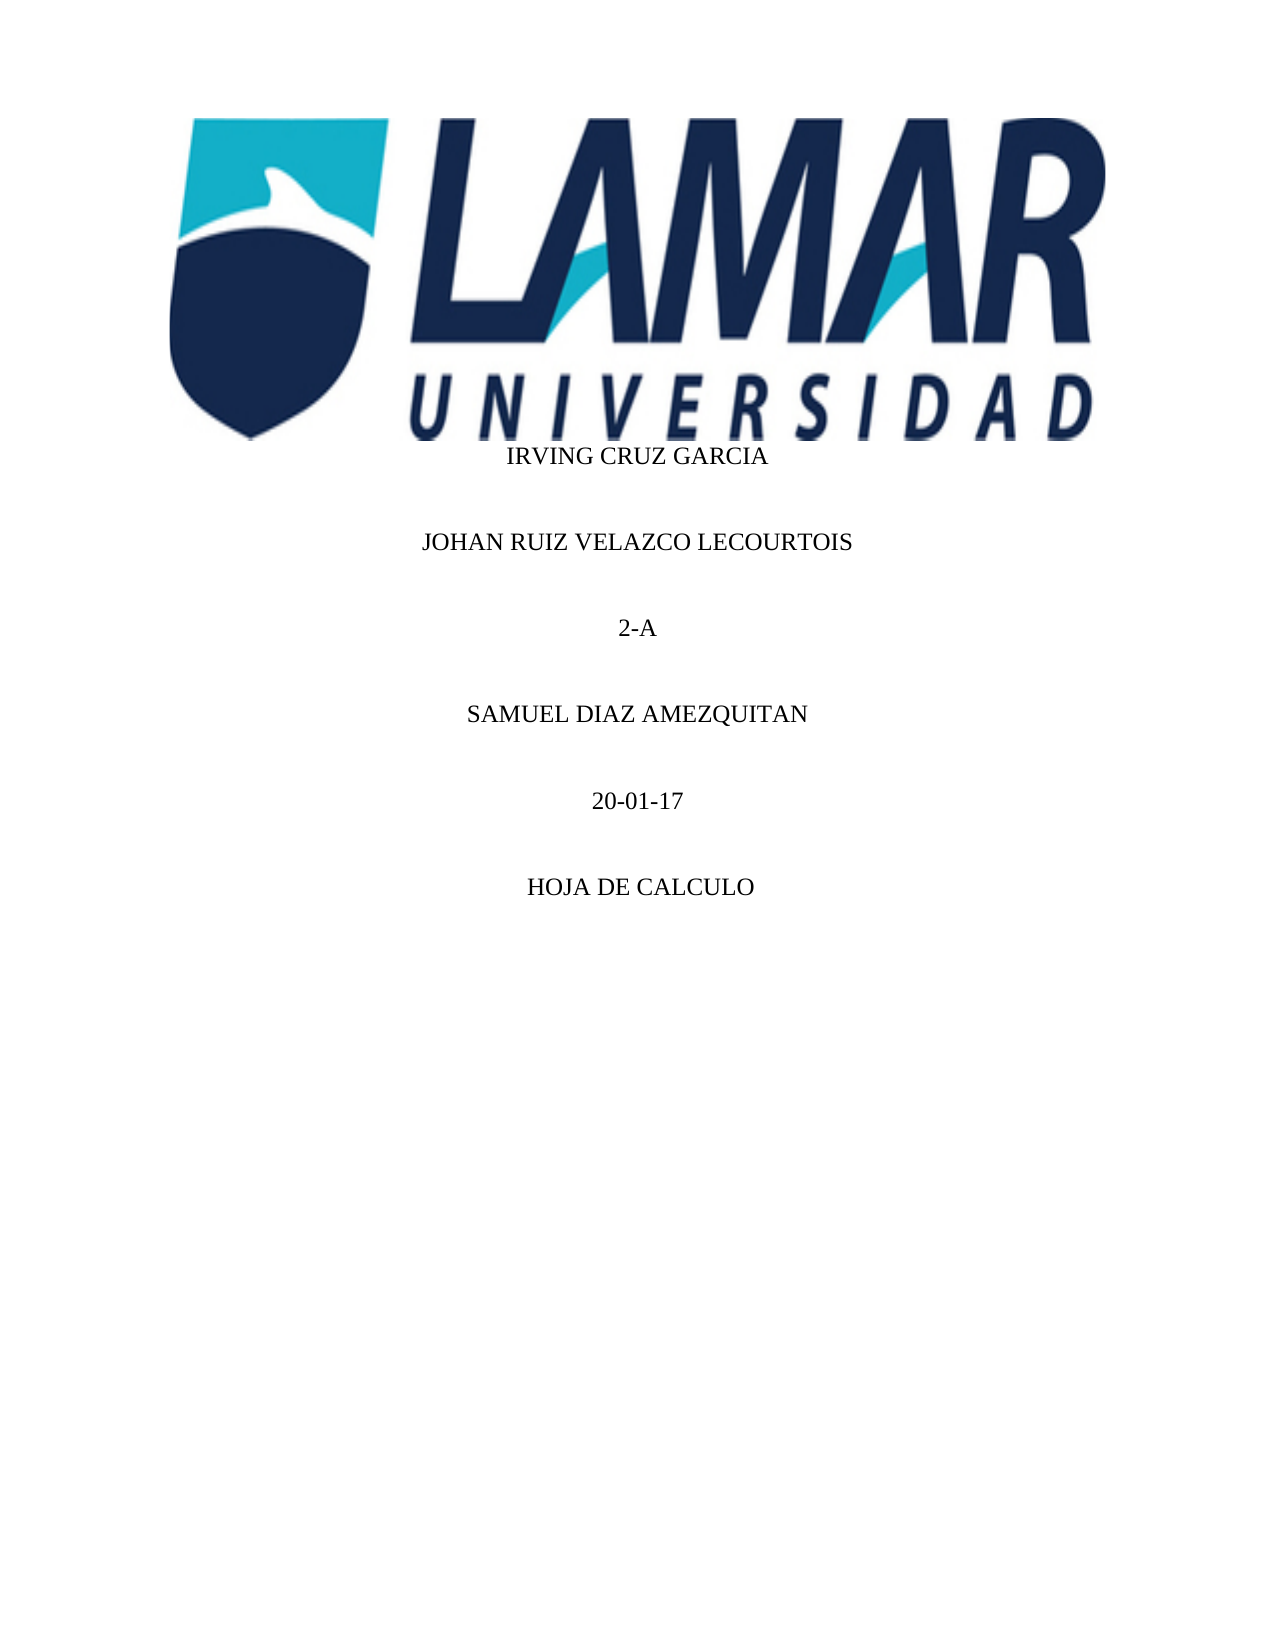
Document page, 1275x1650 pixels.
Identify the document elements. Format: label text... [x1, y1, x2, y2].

text JOHAN RUIZ VELAZCO LECOURTOIS [118, 527, 1157, 556]
text HOJA DE CALCULO [118, 872, 1157, 901]
picture [169, 118, 1106, 441]
text 2-A [118, 613, 1157, 642]
text SAMUEL DIAZ AMEZQUITAN [118, 699, 1157, 728]
text IRVING CRUZ GARCIA [118, 204, 1157, 469]
text 20-01-17 [118, 786, 1157, 814]
